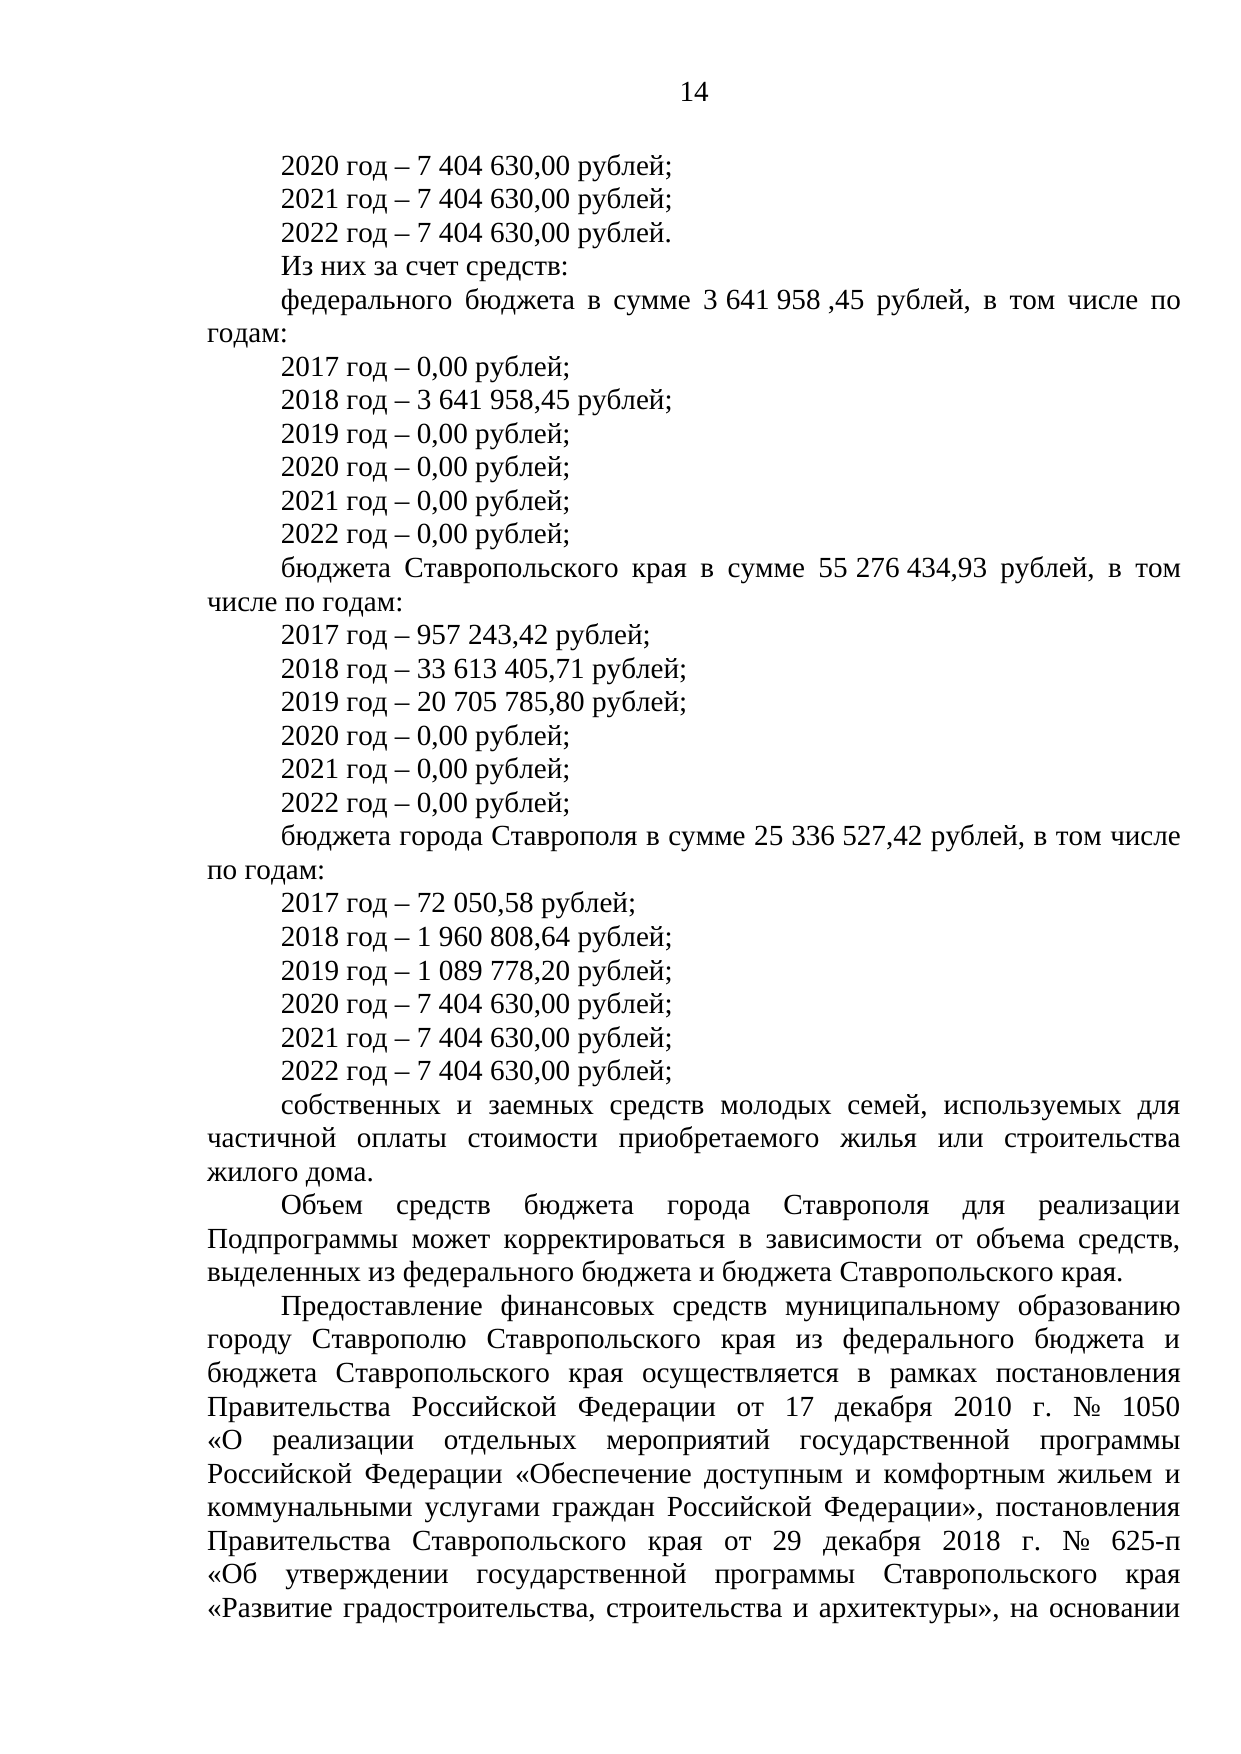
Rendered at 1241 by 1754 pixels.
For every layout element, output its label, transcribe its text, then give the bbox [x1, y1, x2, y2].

text 2022 год – 7 404 630,00 рублей; [207, 1053, 1181, 1087]
text 2019 год – 1 089 778,20 рублей; [207, 953, 1181, 986]
text 2021 год – 0,00 рублей; [207, 751, 1181, 785]
text Объем средств бюджета города Ставрополя для реализации Подпрограммы может корректироваться в зависимости от объема средств, выделенных из федерального бюджета и бюджета Ставропольского края. [207, 1187, 1181, 1288]
text бюджета Ставропольского края в сумме 55 276 434,93 рублей, в том числе по годам: [207, 550, 1181, 617]
text 2020 год – 0,00 рублей; [207, 718, 1181, 751]
text 2022 год – 0,00 рублей; [207, 517, 1181, 550]
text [207, 1288, 1181, 1623]
text 2018 год – 1 960 808,64 рублей; [207, 919, 1181, 953]
text собственных и заемных средств молодых семей, используемых для частичной оплаты стоимости приобретаемого жилья или строительства жилого дома. [207, 1087, 1181, 1187]
text 2019 год – 20 705 785,80 рублей; [207, 684, 1181, 718]
text 2022 год – 0,00 рублей; [207, 785, 1181, 818]
text 2019 год – 0,00 рублей; [207, 416, 1181, 449]
text 2021 год – 0,00 рублей; [207, 483, 1181, 517]
text 2021 год – 7 404 630,00 рублей; [207, 181, 1181, 215]
text 2017 год – 72 050,58 рублей; [207, 886, 1181, 919]
text 2022 год – 7 404 630,00 рублей. [207, 215, 1181, 248]
text бюджета города Ставрополя в сумме 25 336 527,42 рублей, в том числе по годам: [207, 818, 1181, 886]
text 2021 год – 7 404 630,00 рублей; [207, 1020, 1181, 1053]
text Из них за счет средств: [207, 248, 1181, 282]
text 2018 год – 3 641 958,45 рублей; [207, 382, 1181, 416]
text 2017 год – 957 243,42 рублей; [207, 617, 1181, 651]
text 2017 год – 0,00 рублей; [207, 349, 1181, 382]
text федерального бюджета в сумме 3 641 958 ,45 рублей, в том числе по годам: [207, 282, 1181, 349]
text 2020 год – 0,00 рублей; [207, 449, 1181, 483]
text 2018 год – 33 613 405,71 рублей; [207, 651, 1181, 684]
text 2020 год – 7 404 630,00 рублей; [207, 986, 1181, 1020]
text 2020 год – 7 404 630,00 рублей; [207, 148, 1181, 181]
